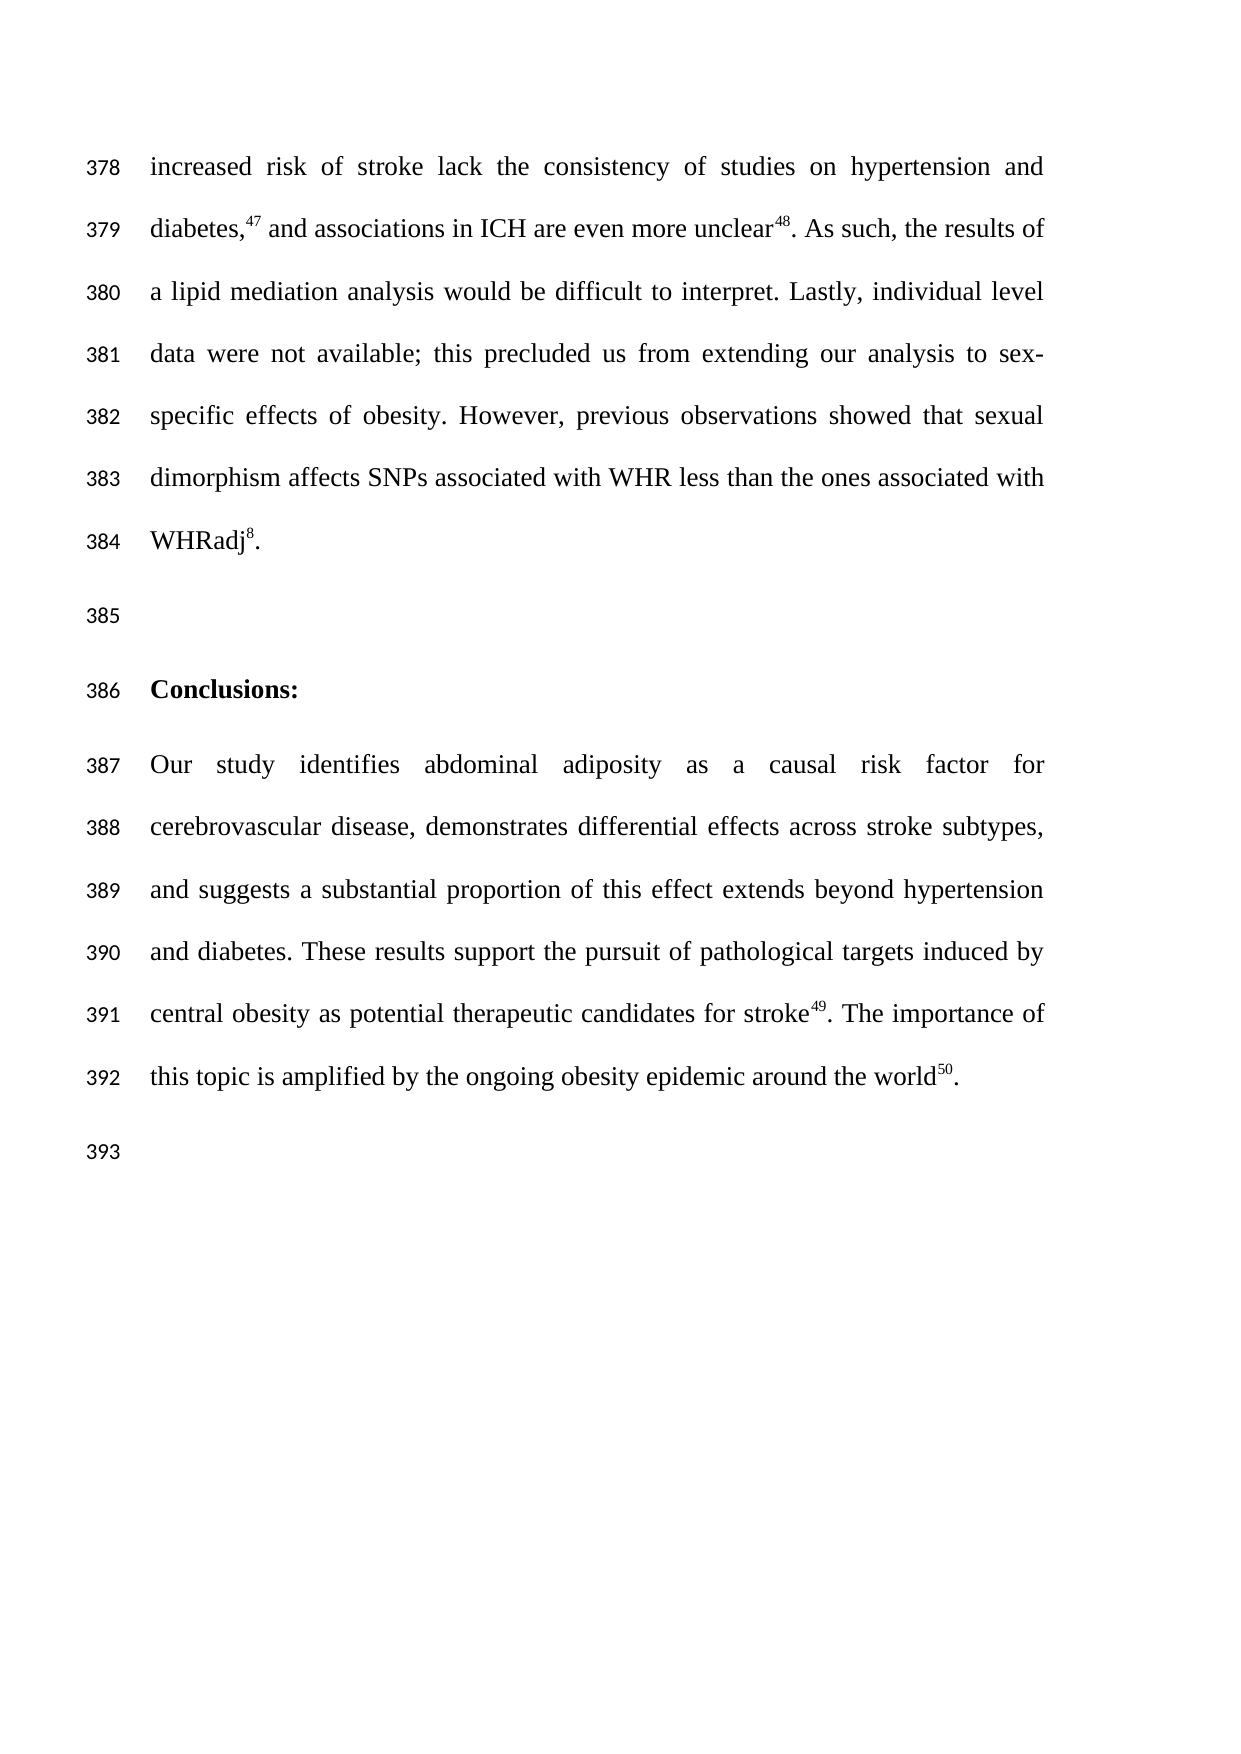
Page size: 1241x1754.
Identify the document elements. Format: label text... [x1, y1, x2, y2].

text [150, 150, 1045, 555]
text Conclusions: [150, 673, 1045, 704]
text Our study identifies abdominal adiposity as a causal risk factor for cerebrovascular disease, demonstrates differential effects across stroke subtypes, and suggests a substantial proportion of this effect extends beyond hypertension and diabetes. These results support the pursuit of pathological targets induced by central obesity as potential therapeutic candidates for stroke49. The importance of this topic is amplified by the ongoing obesity epidemic around the world50. [150, 748, 1045, 1091]
